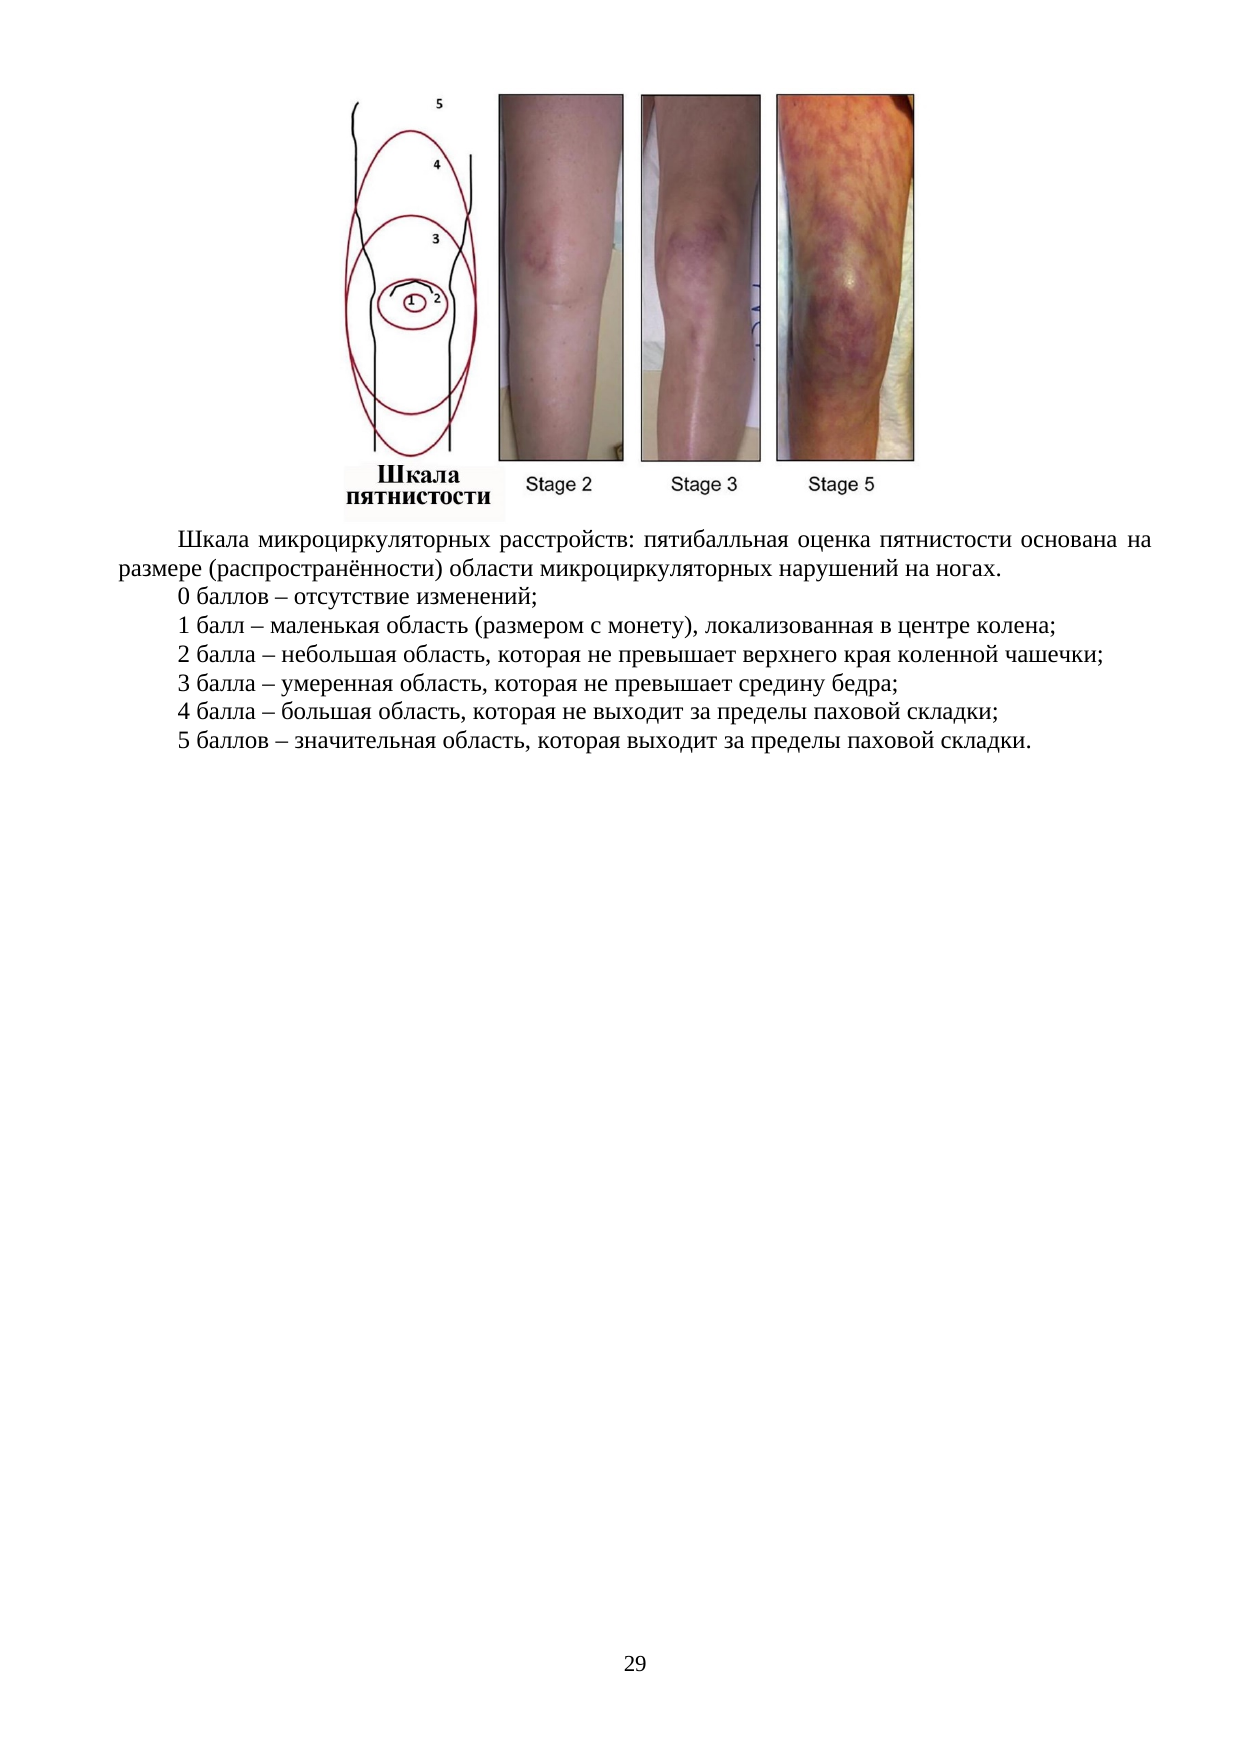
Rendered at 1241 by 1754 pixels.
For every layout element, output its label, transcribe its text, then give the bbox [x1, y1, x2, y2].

text 4 балла – большая область, которая не выходит за пределы паховой складки; [118, 696, 1151, 725]
text 1 балл – маленькая область (размером с монету), локализованная в центре колена; [118, 610, 1151, 639]
text 2 балла – небольшая область, которая не превышает верхнего края коленной чашечки; [118, 639, 1151, 668]
text 0 баллов – отсутствие изменений; [118, 581, 1151, 610]
text Шкала микроциркуляторных расстройств: пятибалльная оценка пятнистости основана на размере (распространённости) области микроциркуляторных нарушений на ногах. [118, 524, 1152, 581]
text 5 баллов – значительная область, которая выходит за пределы паховой складки. [118, 725, 1151, 754]
text 3 балла – умеренная область, которая не превышает средину бедра; [118, 668, 1151, 696]
picture [339, 88, 930, 524]
